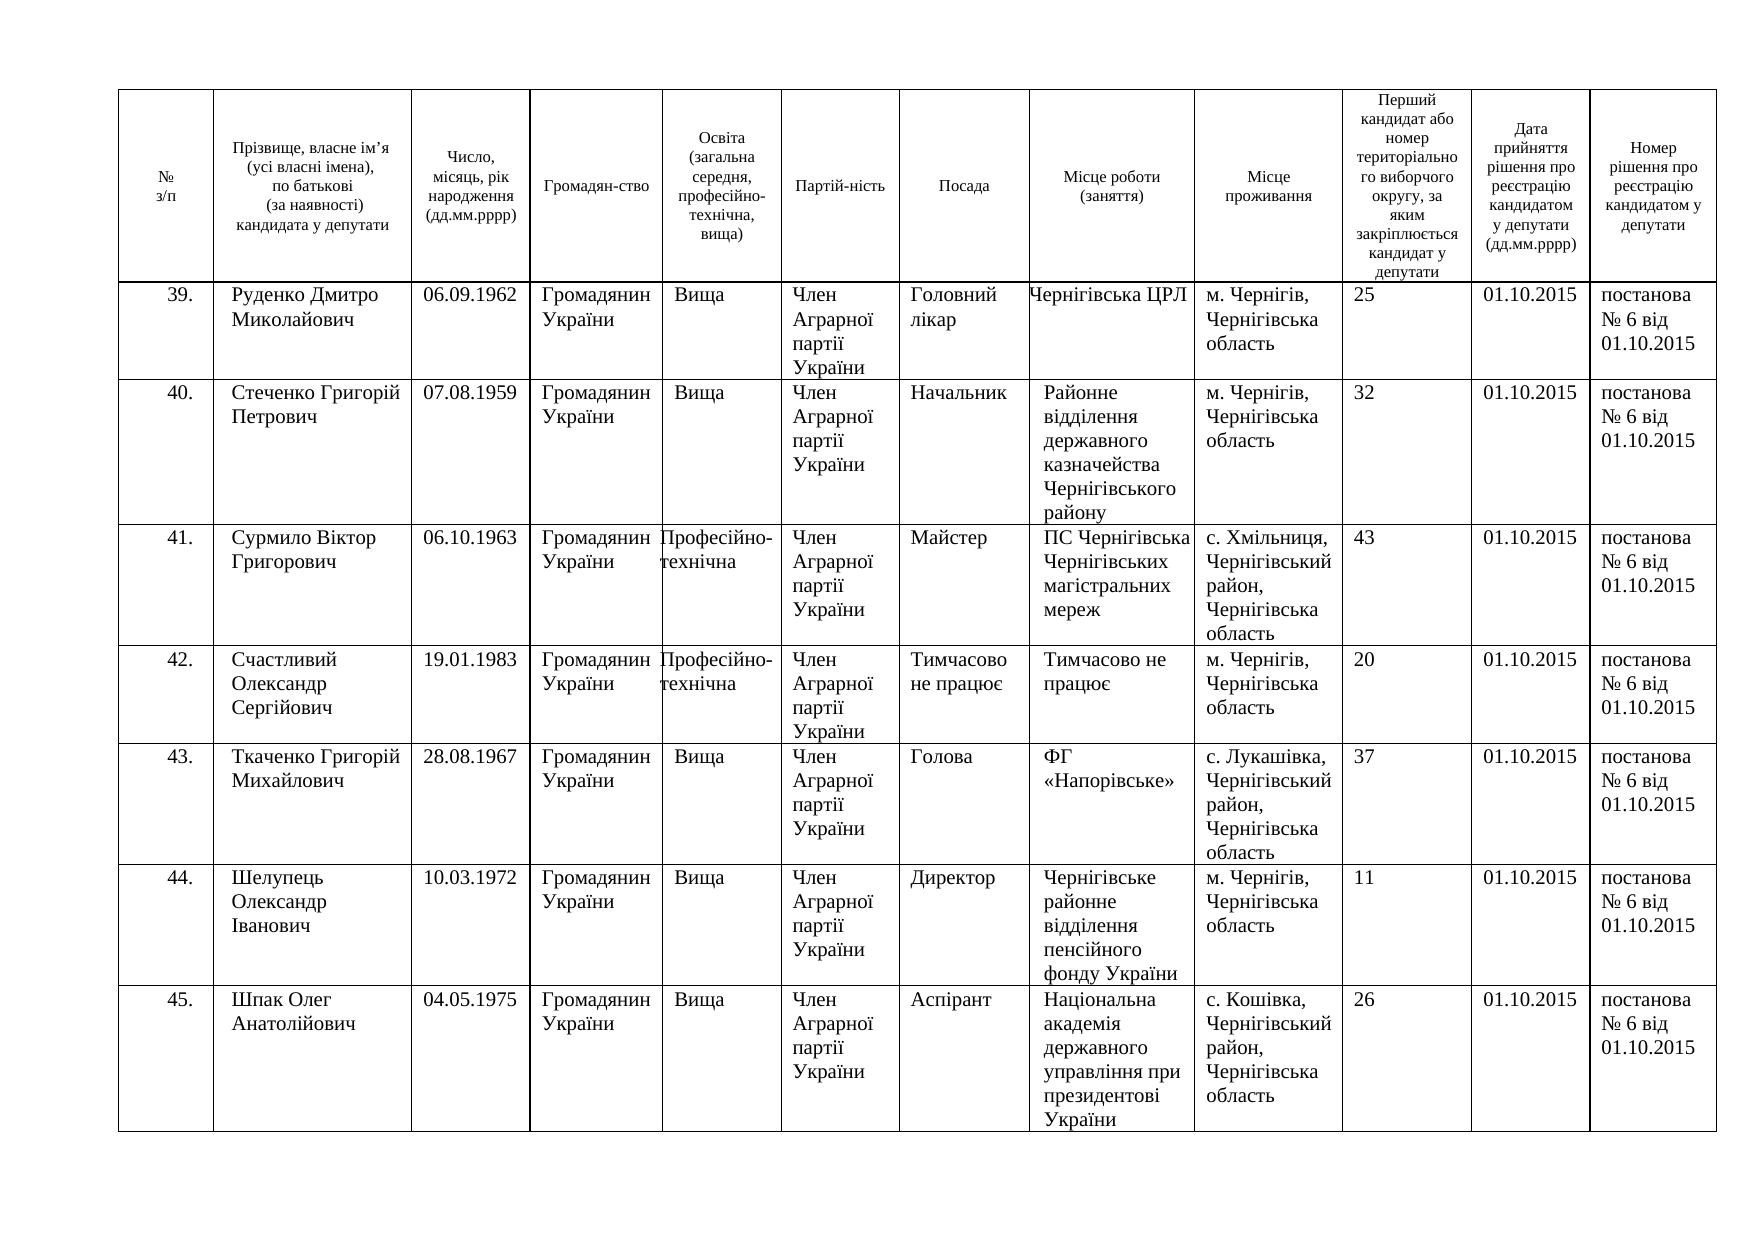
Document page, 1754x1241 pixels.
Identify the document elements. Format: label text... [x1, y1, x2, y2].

table_cell 28.08.1967 [412, 744, 529, 864]
table_cell м. Чернігів, Чернігівська область [1195, 646, 1342, 743]
table_cell Аспірант [900, 986, 1029, 1131]
table_cell Професійно-технічна [663, 646, 781, 743]
table_cell [119, 283, 213, 379]
table_cell Член Аграрної партії України [782, 986, 899, 1131]
table_cell постанова № 6 від 01.10.2015 [1591, 865, 1716, 985]
table_header Партій-ність [782, 90, 899, 281]
table_cell 11 [1343, 865, 1471, 985]
table_cell Громадянин України [531, 986, 662, 1131]
table_cell ФГ «Напорівське» [1030, 744, 1194, 864]
table_header Номер рішення про реєстрацію кандидатом у депутати [1591, 90, 1716, 281]
table_cell Член Аграрної партії України [782, 283, 899, 379]
table_cell Счастливий Олександр Сергійович [214, 646, 411, 743]
table_cell 01.10.2015 [1472, 380, 1589, 524]
table_cell Чернігівська ЦРЛ [1030, 283, 1194, 379]
table_header Дата прийняття рішення про реєстрацію кандидатом у депутати (дд.мм.рррр) [1472, 90, 1589, 281]
table_header Число, місяць, рік народження (дд.мм.рррр) [412, 90, 529, 281]
table_cell Член Аграрної партії України [782, 865, 899, 985]
table_cell м. Чернігів, Чернігівська область [1195, 283, 1342, 379]
table_header Прізвище, власне ім’я (усі власні імена), по батькові (за наявності) кандидата у депутати [214, 90, 411, 281]
table_cell 37 [1343, 744, 1471, 864]
table_cell постанова № 6 від 01.10.2015 [1591, 283, 1716, 379]
table_cell 26 [1343, 986, 1471, 1131]
table_cell Головний лікар [900, 283, 1029, 379]
table_cell Чернігівське районне відділення пенсійного фонду України [1030, 865, 1194, 985]
table_cell Громадянин України [531, 865, 662, 985]
table_cell Вища [663, 380, 781, 524]
table_cell 01.10.2015 [1472, 525, 1589, 645]
table_cell 01.10.2015 [1472, 283, 1589, 379]
table_cell Руденко Дмитро Миколайович [214, 283, 411, 379]
table_cell 10.03.1972 [412, 865, 529, 985]
table_cell 04.05.1975 [412, 986, 529, 1131]
table_cell постанова № 6 від 01.10.2015 [1591, 646, 1716, 743]
table_cell Директор [900, 865, 1029, 985]
table_cell Шпак Олег Анатолійович [214, 986, 411, 1131]
table_cell Національна академія державного управління при президентові України [1030, 986, 1194, 1131]
table_cell постанова № 6 від 01.10.2015 [1591, 986, 1716, 1131]
table_cell 07.08.1959 [412, 380, 529, 524]
table_cell Тимчасово не працює [1030, 646, 1194, 743]
table_header № з/п [119, 90, 213, 281]
table_cell 01.10.2015 [1472, 646, 1589, 743]
table_cell Вища [663, 986, 781, 1131]
table_cell постанова № 6 від 01.10.2015 [1591, 744, 1716, 864]
table_cell 20 [1343, 646, 1471, 743]
table_cell Член Аграрної партії України [782, 646, 899, 743]
table_cell 25 [1343, 283, 1471, 379]
table_cell 01.10.2015 [1472, 744, 1589, 864]
table_cell Ткаченко Григорій Михайлович [214, 744, 411, 864]
table_cell Голова [900, 744, 1029, 864]
table_cell Громадянин України [531, 744, 662, 864]
table_cell Громадянин України [531, 380, 662, 524]
table_header Посада [900, 90, 1029, 281]
table_cell Начальник [900, 380, 1029, 524]
table_cell [119, 865, 213, 985]
table_cell 43 [1343, 525, 1471, 645]
table_header Громадян-ство [531, 90, 662, 281]
table_cell Громадянин України [531, 525, 662, 645]
table_cell 06.10.1963 [412, 525, 529, 645]
table_cell Професійно-технічна [663, 525, 781, 645]
table_cell Громадянин України [531, 646, 662, 743]
table_cell с. Кошівка, Чернігівський район, Чернігівська область [1195, 986, 1342, 1131]
table_header Місце проживання [1195, 90, 1342, 281]
table_cell Майстер [900, 525, 1029, 645]
table_cell м. Чернігів, Чернігівська область [1195, 380, 1342, 524]
table_cell [119, 646, 213, 743]
table_cell м. Чернігів, Чернігівська область [1195, 865, 1342, 985]
table_cell [119, 744, 213, 864]
table_cell 06.09.1962 [412, 283, 529, 379]
table_header Освіта (загальна середня, професійно-технічна, вища) [663, 90, 781, 281]
table_cell Шелупець Олександр Іванович [214, 865, 411, 985]
table_cell ПС Чернігівська Чернігівських магістральних мереж [1030, 525, 1194, 645]
table_cell 19.01.1983 [412, 646, 529, 743]
table_cell Вища [663, 865, 781, 985]
table_cell 01.10.2015 [1472, 986, 1589, 1131]
table_cell с. Хмільниця, Чернігівський район, Чернігівська область [1195, 525, 1342, 645]
table_cell Тимчасово не працює [900, 646, 1029, 743]
table_cell Член Аграрної партії України [782, 525, 899, 645]
table_cell Громадянин України [531, 283, 662, 379]
table_header Перший кандидат або номер територіального виборчого округу, за яким закріплюється кандидат у депутати [1343, 90, 1471, 281]
table_cell постанова № 6 від 01.10.2015 [1591, 380, 1716, 524]
table_cell 32 [1343, 380, 1471, 524]
table_cell постанова № 6 від 01.10.2015 [1591, 525, 1716, 645]
table_cell 01.10.2015 [1472, 865, 1589, 985]
table_header Місце роботи (заняття) [1030, 90, 1194, 281]
table_cell Вища [663, 744, 781, 864]
table_cell Районне відділення державного казначейства Чернігівського району [1030, 380, 1194, 524]
table_cell Стеченко Григорій Петрович [214, 380, 411, 524]
table_cell Член Аграрної партії України [782, 744, 899, 864]
table_cell Член Аграрної партії України [782, 380, 899, 524]
table_cell с. Лукашівка, Чернігівський район, Чернігівська область [1195, 744, 1342, 864]
table_cell Вища [663, 283, 781, 379]
table_cell Сурмило Віктор Григорович [214, 525, 411, 645]
table_cell [119, 380, 213, 524]
table_cell [119, 986, 213, 1131]
table_cell [119, 525, 213, 645]
